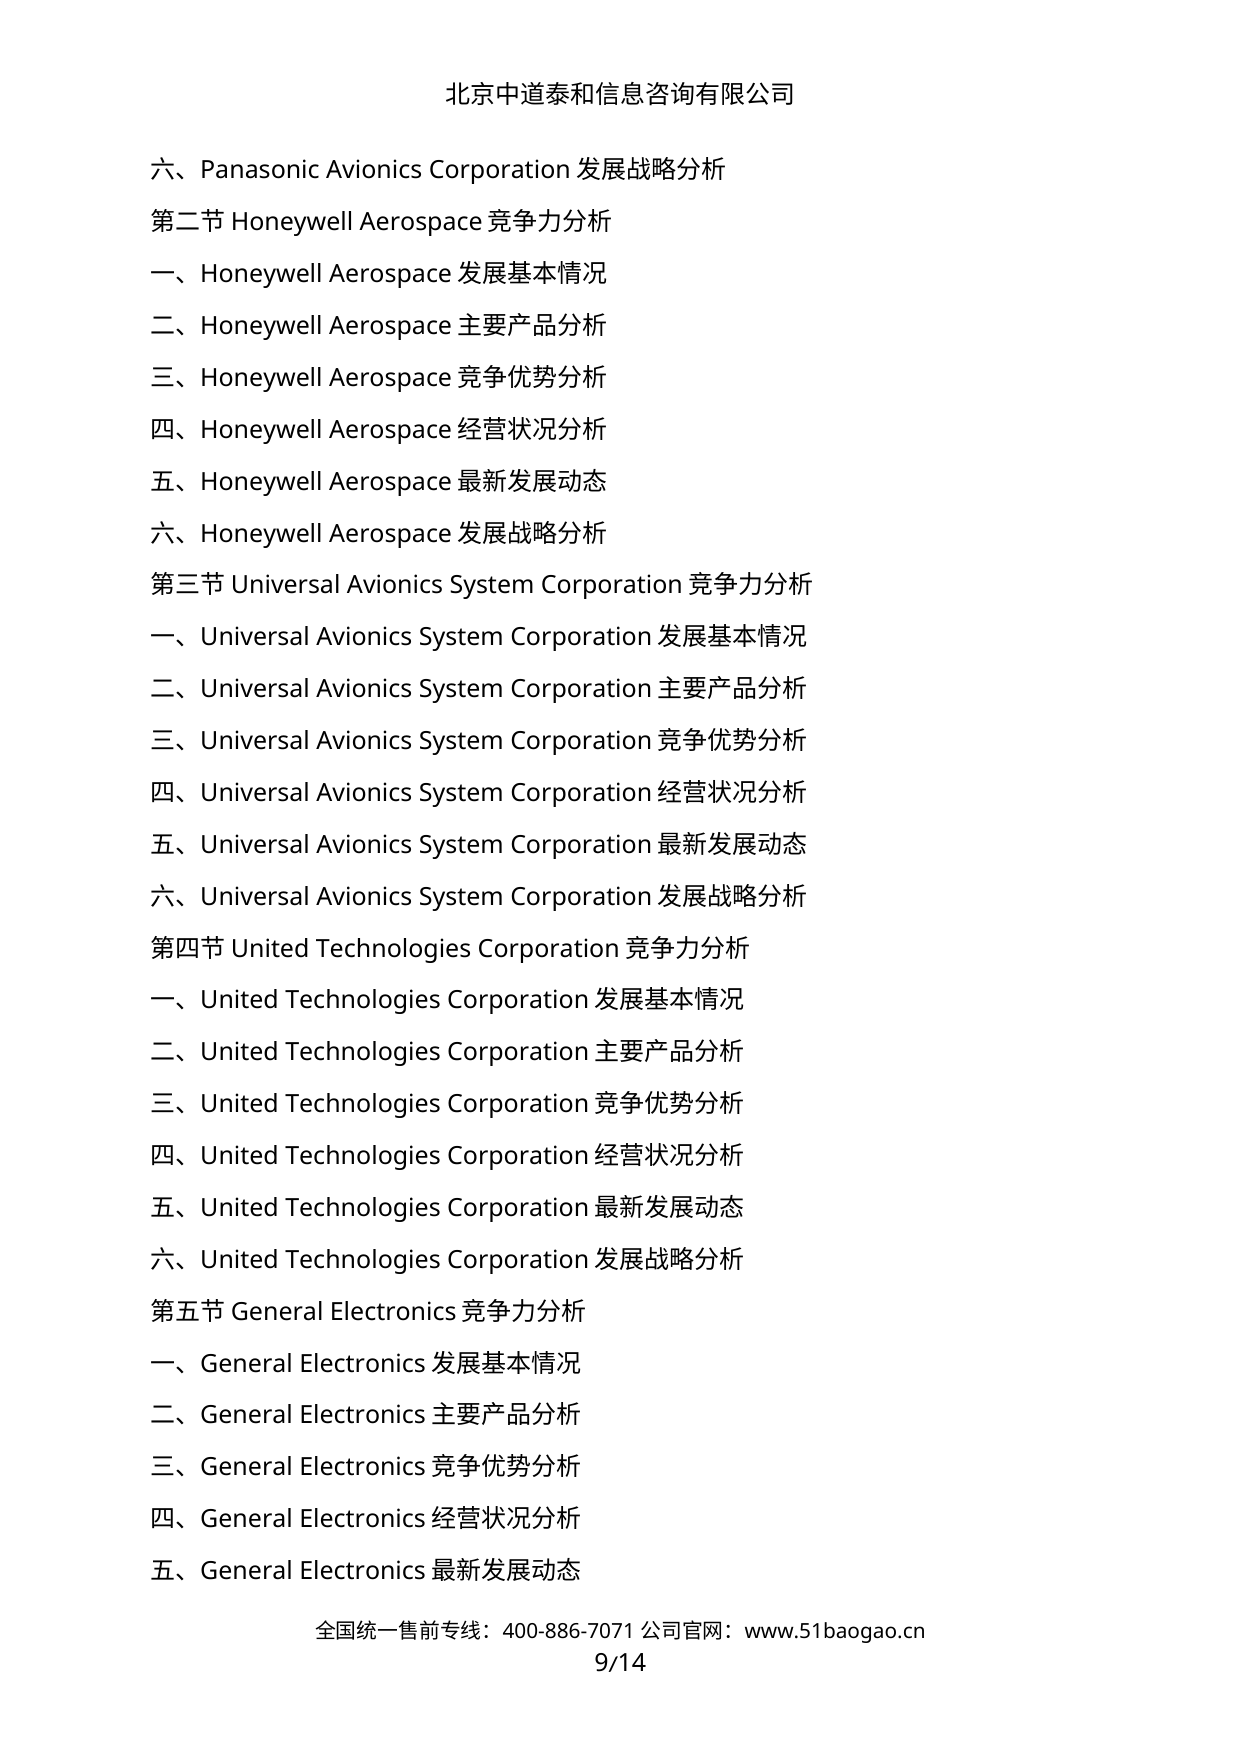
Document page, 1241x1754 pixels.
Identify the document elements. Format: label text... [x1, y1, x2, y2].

text 四、General Electronics经营状况分析 [150, 1499, 1090, 1535]
text 五、United Technologies Corporation最新发展动态 [150, 1187, 1090, 1224]
text 二、United Technologies Corporation主要产品分析 [150, 1032, 1090, 1068]
text 第五节 General Electronics竞争力分析 [150, 1291, 1090, 1327]
text 一、Honeywell Aerospace发展基本情况 [150, 254, 1090, 290]
text 四、Honeywell Aerospace经营状况分析 [150, 409, 1090, 446]
text 五、General Electronics最新发展动态 [150, 1551, 1090, 1587]
text 二、Honeywell Aerospace主要产品分析 [150, 306, 1090, 342]
text 第二节 Honeywell Aerospace竞争力分析 [150, 202, 1090, 238]
text 六、Universal Avionics System Corporation发展战略分析 [150, 876, 1090, 912]
text 六、Honeywell Aerospace发展战略分析 [150, 513, 1090, 549]
text 第四节 United Technologies Corporation竞争力分析 [150, 928, 1090, 964]
text 一、General Electronics发展基本情况 [150, 1343, 1090, 1379]
text 四、United Technologies Corporation经营状况分析 [150, 1136, 1090, 1172]
text 五、Honeywell Aerospace最新发展动态 [150, 461, 1090, 497]
text 第三节 Universal Avionics System Corporation竞争力分析 [150, 565, 1090, 601]
text 三、United Technologies Corporation竞争优势分析 [150, 1084, 1090, 1120]
text 六、United Technologies Corporation发展战略分析 [150, 1239, 1090, 1276]
text 六、Panasonic Avionics Corporation发展战略分析 [150, 150, 1090, 186]
text 二、Universal Avionics System Corporation主要产品分析 [150, 669, 1090, 705]
text 四、Universal Avionics System Corporation经营状况分析 [150, 772, 1090, 809]
text 一、Universal Avionics System Corporation发展基本情况 [150, 617, 1090, 653]
text 一、United Technologies Corporation发展基本情况 [150, 980, 1090, 1016]
text 三、Honeywell Aerospace竞争优势分析 [150, 357, 1090, 394]
text 五、Universal Avionics System Corporation最新发展动态 [150, 824, 1090, 861]
text 二、General Electronics主要产品分析 [150, 1395, 1090, 1431]
text 三、General Electronics竞争优势分析 [150, 1447, 1090, 1483]
text 三、Universal Avionics System Corporation竞争优势分析 [150, 721, 1090, 757]
